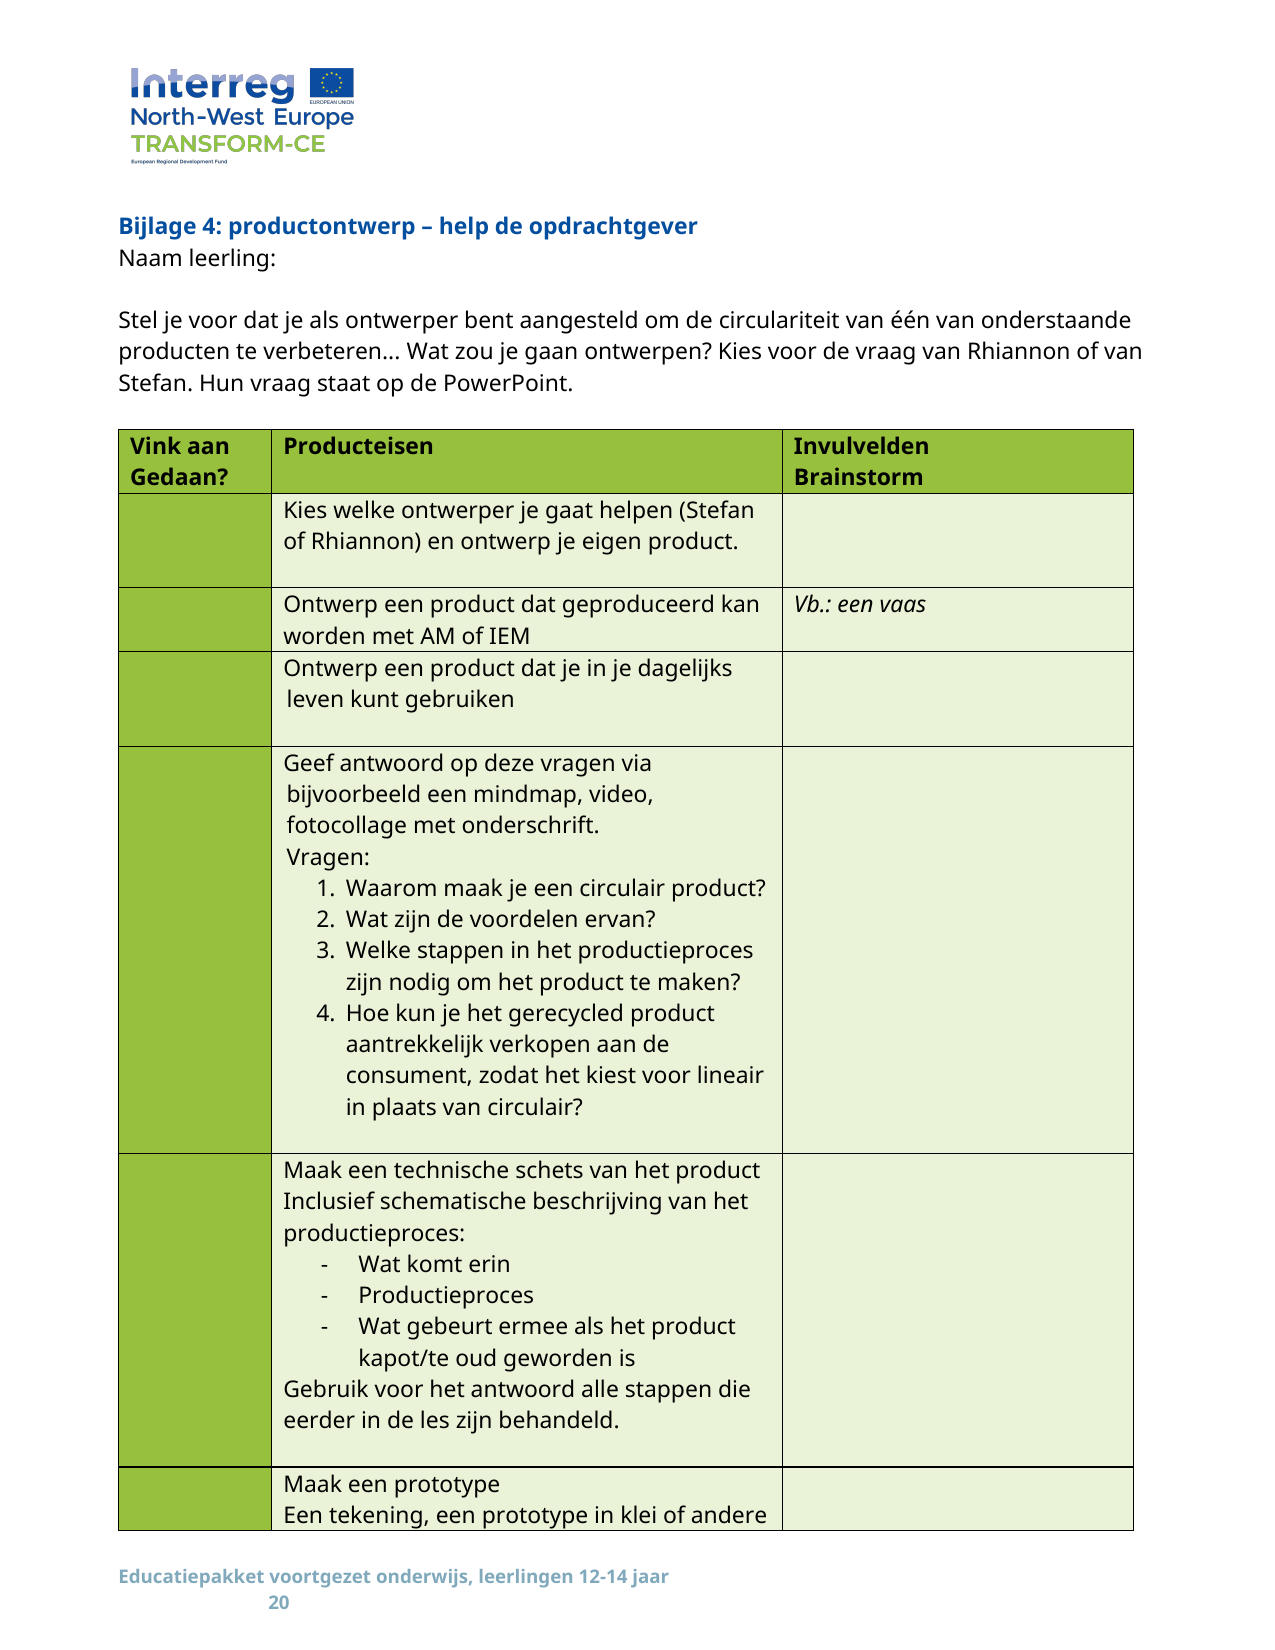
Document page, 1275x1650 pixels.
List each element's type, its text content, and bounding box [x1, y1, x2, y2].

table_cell Ontwerp een product dat je in je dagelijks leven kunt gebruiken [272, 652, 782, 746]
table_cell [783, 1468, 1133, 1530]
table_cell Maak een technische schets van het product Inclusief schematische beschrijving van het productieproces: Wat komt erin Productieproces Wat gebeurt ermee als het product kapot/te oud geworden is Gebruik voor het antwoord alle stappen die eerder in de les zijn behandeld. [272, 1154, 782, 1466]
table_cell Geef antwoord op deze vragen via bijvoorbeeld een mindmap, video, fotocollage met onderschrift. Vragen: Waarom maak je een circulair product? Wat zijn de voordelen ervan? Welke stappen in het productieproces zijn nodig om het product te maken? Hoe kun je het gerecycled product aantrekkelijk verkopen aan de consument, zodat het kiest voor lineair in plaats van circulair? [272, 747, 782, 1153]
table_cell [119, 494, 271, 587]
table_cell [119, 588, 271, 651]
table_cell [783, 652, 1133, 746]
table_cell [119, 652, 271, 746]
picture [118, 60, 367, 172]
text Naam leerling: [118, 241, 1157, 304]
table_cell [783, 494, 1133, 587]
subtitle Bijlage 4: productontwerp – help de opdrachtgever [118, 210, 1157, 241]
table_header Producteisen [272, 430, 782, 492]
table_cell [783, 1154, 1133, 1466]
table_cell [119, 1468, 271, 1530]
table_header Vink aan Gedaan? [119, 430, 271, 492]
table_cell Vb.: een vaas [783, 588, 1133, 651]
table_cell [783, 747, 1133, 1153]
table_cell Kies welke ontwerper je gaat helpen (Stefan of Rhiannon) en ontwerp je eigen product. [272, 494, 782, 587]
text Stel je voor dat je als ontwerper bent aangesteld om de circulariteit van één van onderstaande producten te verbeteren... Wat zou je gaan ontwerpen? Kies voor de vraag van Rhiannon of van Stefan. Hun vraag staat op de PowerPoint. [118, 304, 1157, 398]
table_cell [119, 747, 271, 1153]
table_cell Ontwerp een product dat geproduceerd kan worden met AM of IEM [272, 588, 782, 651]
table_cell [119, 1154, 271, 1466]
table_header Invulvelden Brainstorm [783, 430, 1133, 492]
table_cell Maak een prototype Een tekening, een prototype in klei of andere materialen om het productontwerp in 3D [272, 1468, 782, 1530]
